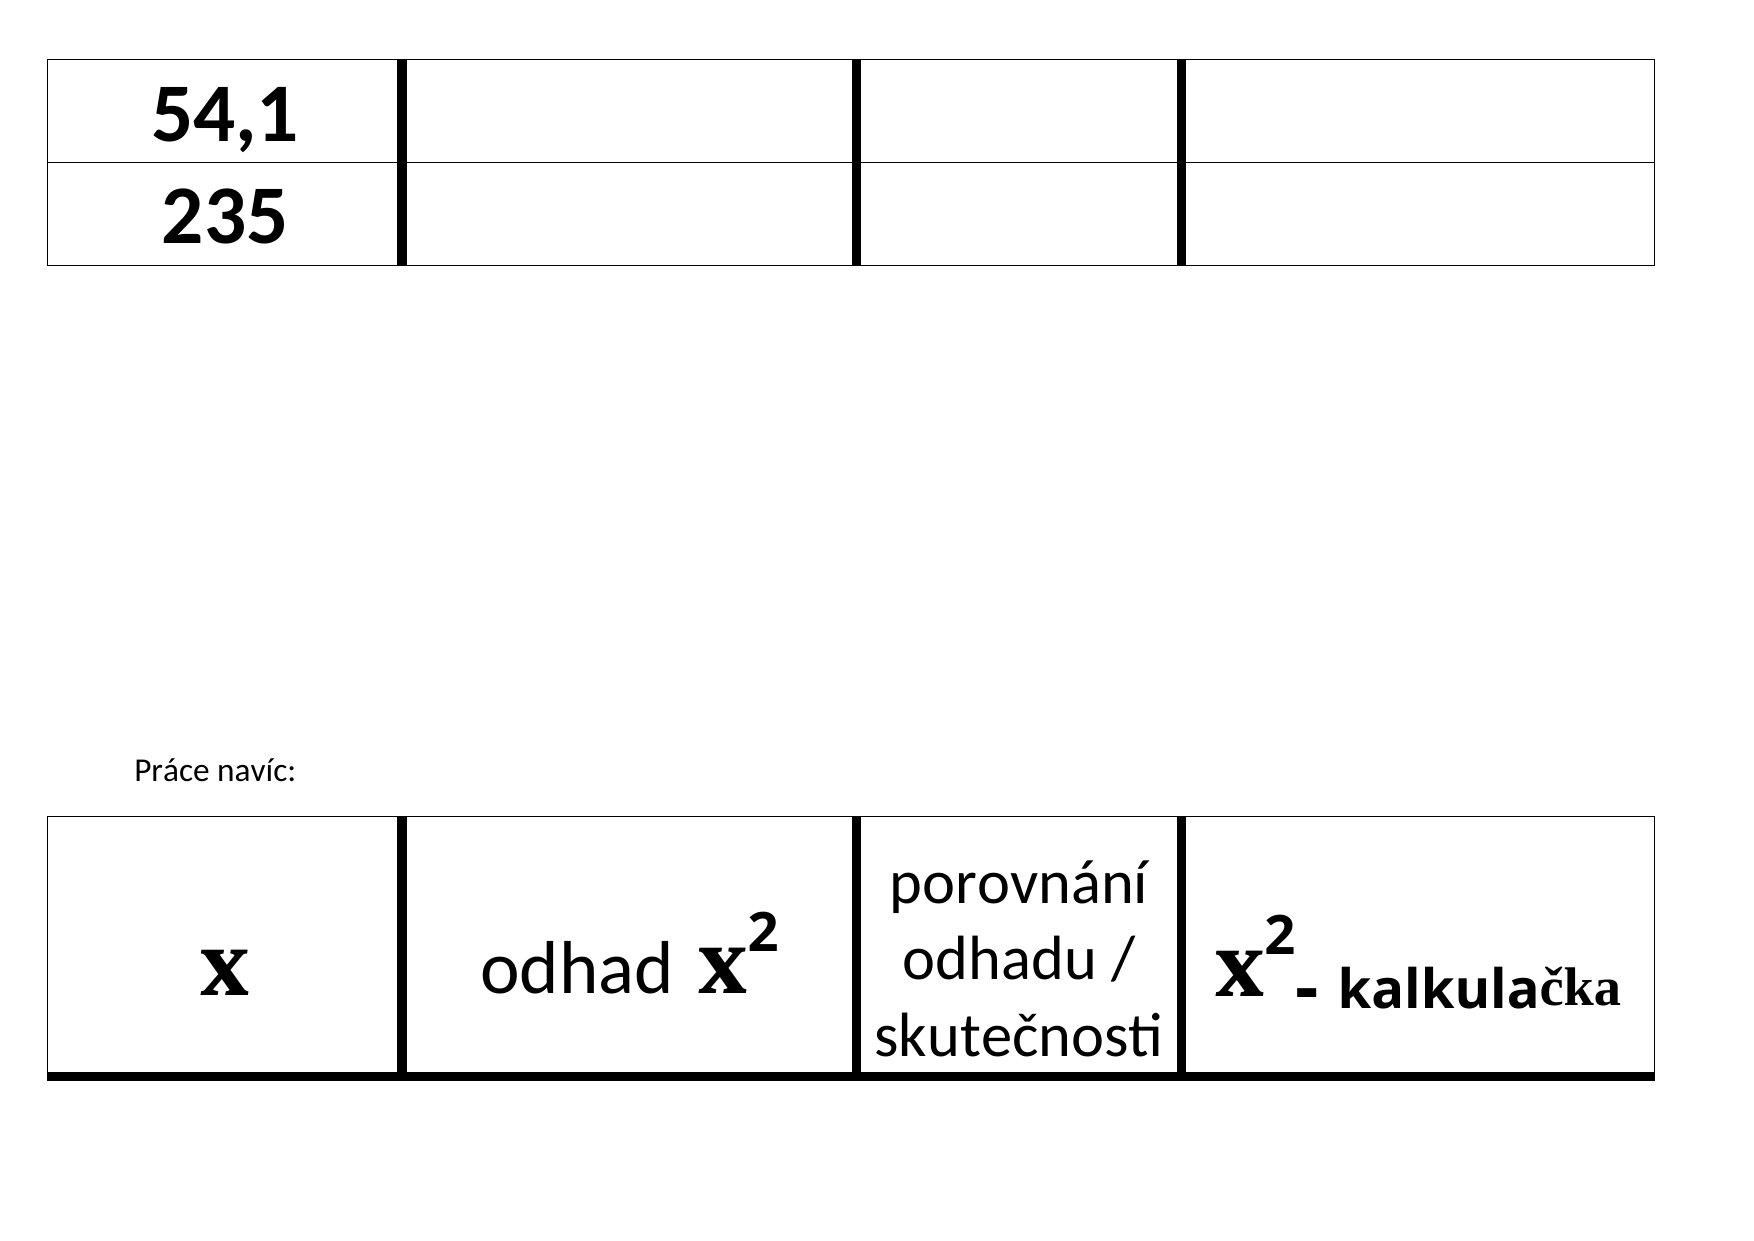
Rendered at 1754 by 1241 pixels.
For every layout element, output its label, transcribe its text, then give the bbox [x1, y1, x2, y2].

list Práce navíc: [134, 748, 1695, 789]
table_cell 54,1 [48, 60, 397, 162]
table_header x2- kalkulačka [1186, 817, 1654, 1072]
table_cell [861, 60, 1177, 162]
table_header porovnání odhadu / skutečnosti [861, 817, 1177, 1072]
table_cell [1186, 60, 1654, 162]
table_cell [861, 163, 1177, 265]
table_header x [48, 817, 397, 1072]
table_cell [407, 60, 852, 162]
table_cell [407, 163, 852, 265]
table_header odhad x2 [407, 817, 852, 1072]
table_cell 235 [48, 163, 397, 265]
table_cell [1186, 163, 1654, 265]
